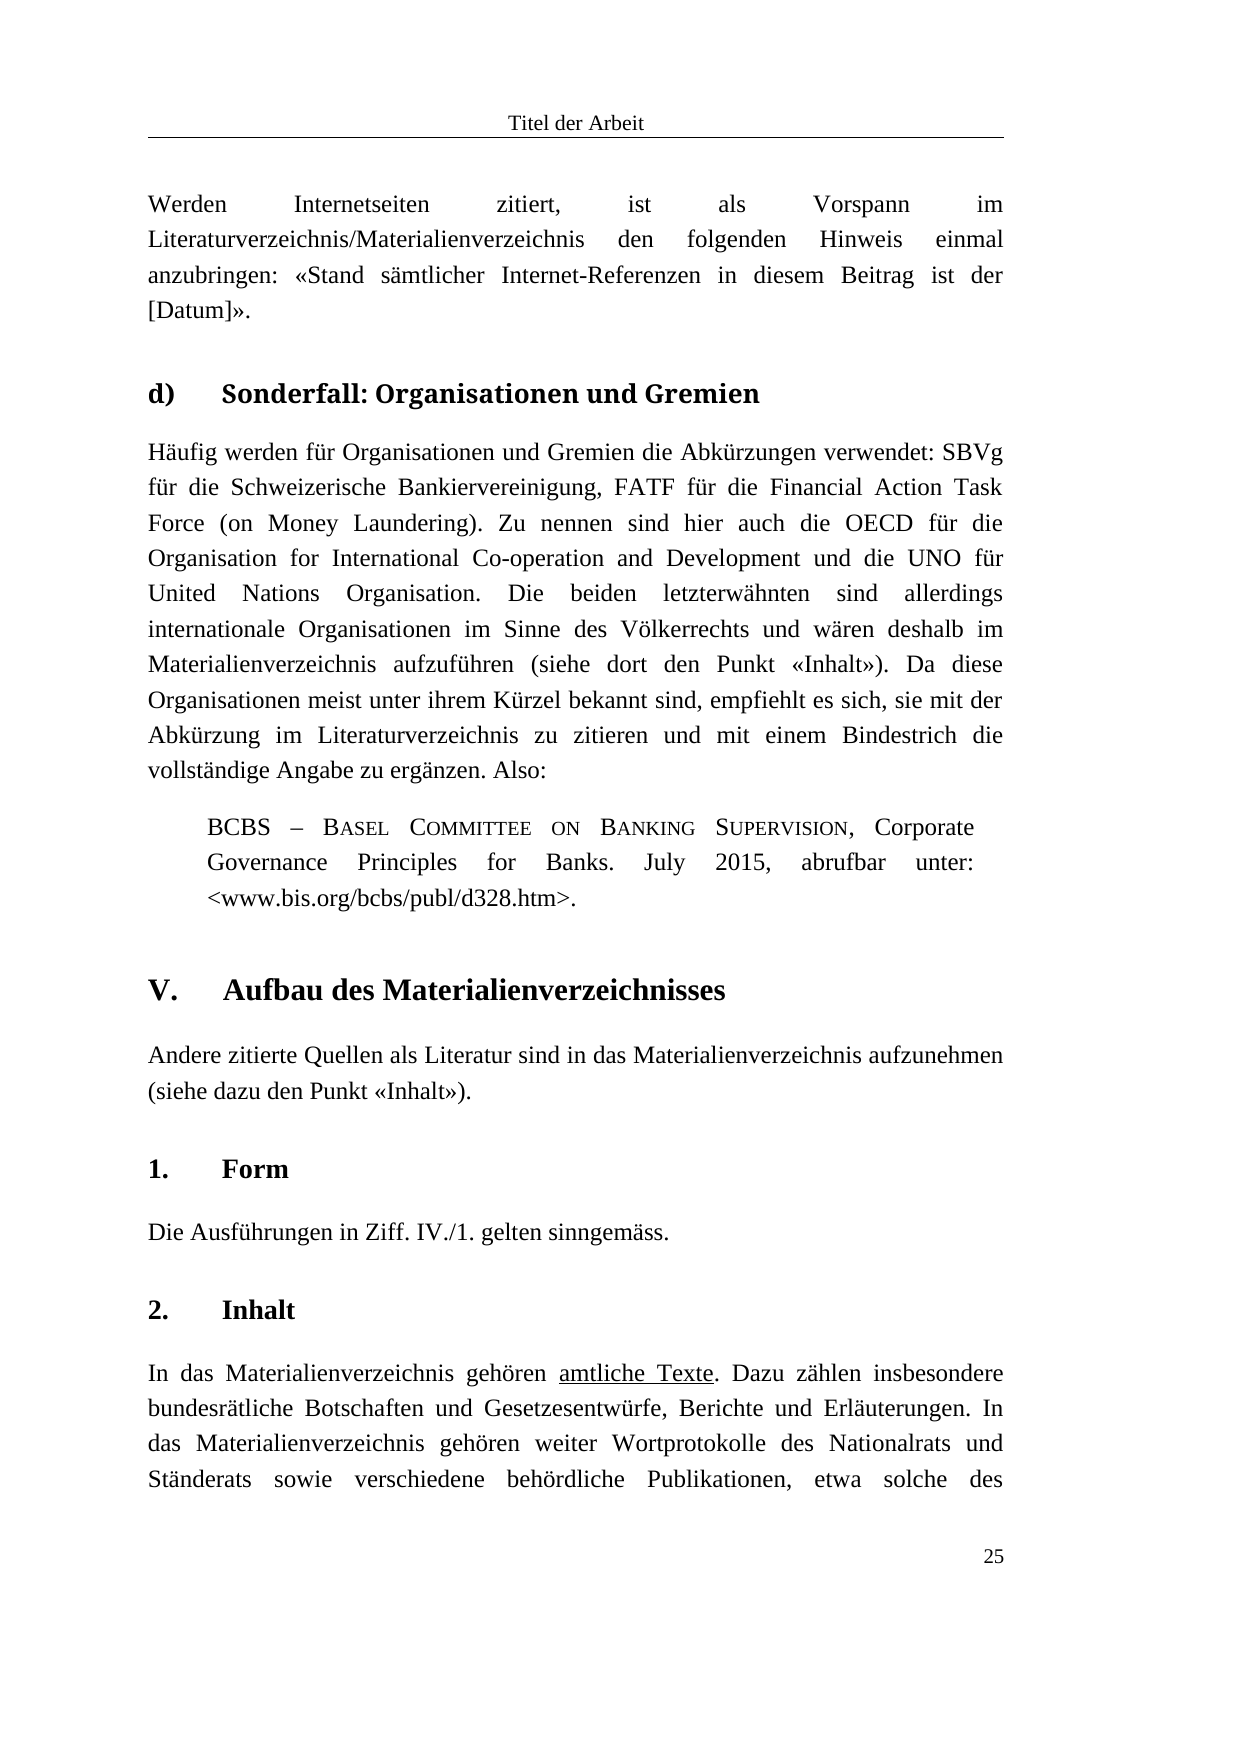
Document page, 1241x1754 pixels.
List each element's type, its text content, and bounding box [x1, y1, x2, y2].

text Die Ausführungen in Ziff. IV./1. gelten sinngemäss. [148, 1212, 1004, 1247]
text Werden Internetseiten zitiert, ist als Vorspann im Literaturverzeichnis/Materialienverzeichnis den folgenden Hinweis einmal anzubringen: «Stand sämtlicher Internet-Referenzen in diesem Beitrag ist der [Datum]». [148, 184, 1004, 326]
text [148, 1353, 1004, 1494]
text BCBS – Basel Committee on Banking Supervision, Corporate Governance Principles for Banks. July 2015, abrufbar unter: <www.bis.org/bcbs/publ/d328.htm>. [207, 807, 974, 913]
text Häufig werden für Organisationen und Gremien die Abkürzungen verwendet: SBVg für die Schweizerische Bankiervereinigung, FATF für die Financial Action Task Force (on Money Laundering). Zu nennen sind hier auch die OECD für die Organisation for International Co-operation and Development und die UNO für United Nations Organisation. Die beiden letzterwähnten sind allerdings internationale Organisationen im Sinne des Völkerrechts und wären deshalb im Materialienverzeichnis aufzuführen (siehe dort den Punkt «Inhalt»). Da diese Organisationen meist unter ihrem Kürzel bekannt sind, empfiehlt es sich, sie mit der Abkürzung im Literaturverzeichnis zu zitieren und mit einem Bindestrich die vollständige Angabe zu ergänzen. Also: [148, 432, 1004, 786]
subtitle Aufbau des Materialienverzeichnisses [148, 971, 1004, 1007]
subtitle 1. Form [148, 1152, 1004, 1184]
subtitle 2. Inhalt [148, 1293, 1004, 1325]
text Andere zitierte Quellen als Literatur sind in das Materialienverzeichnis aufzunehmen (siehe dazu den Punkt «Inhalt»). [148, 1035, 1004, 1106]
subtitle d) Sonderfall: Organisationen und Gremien [148, 376, 1004, 411]
